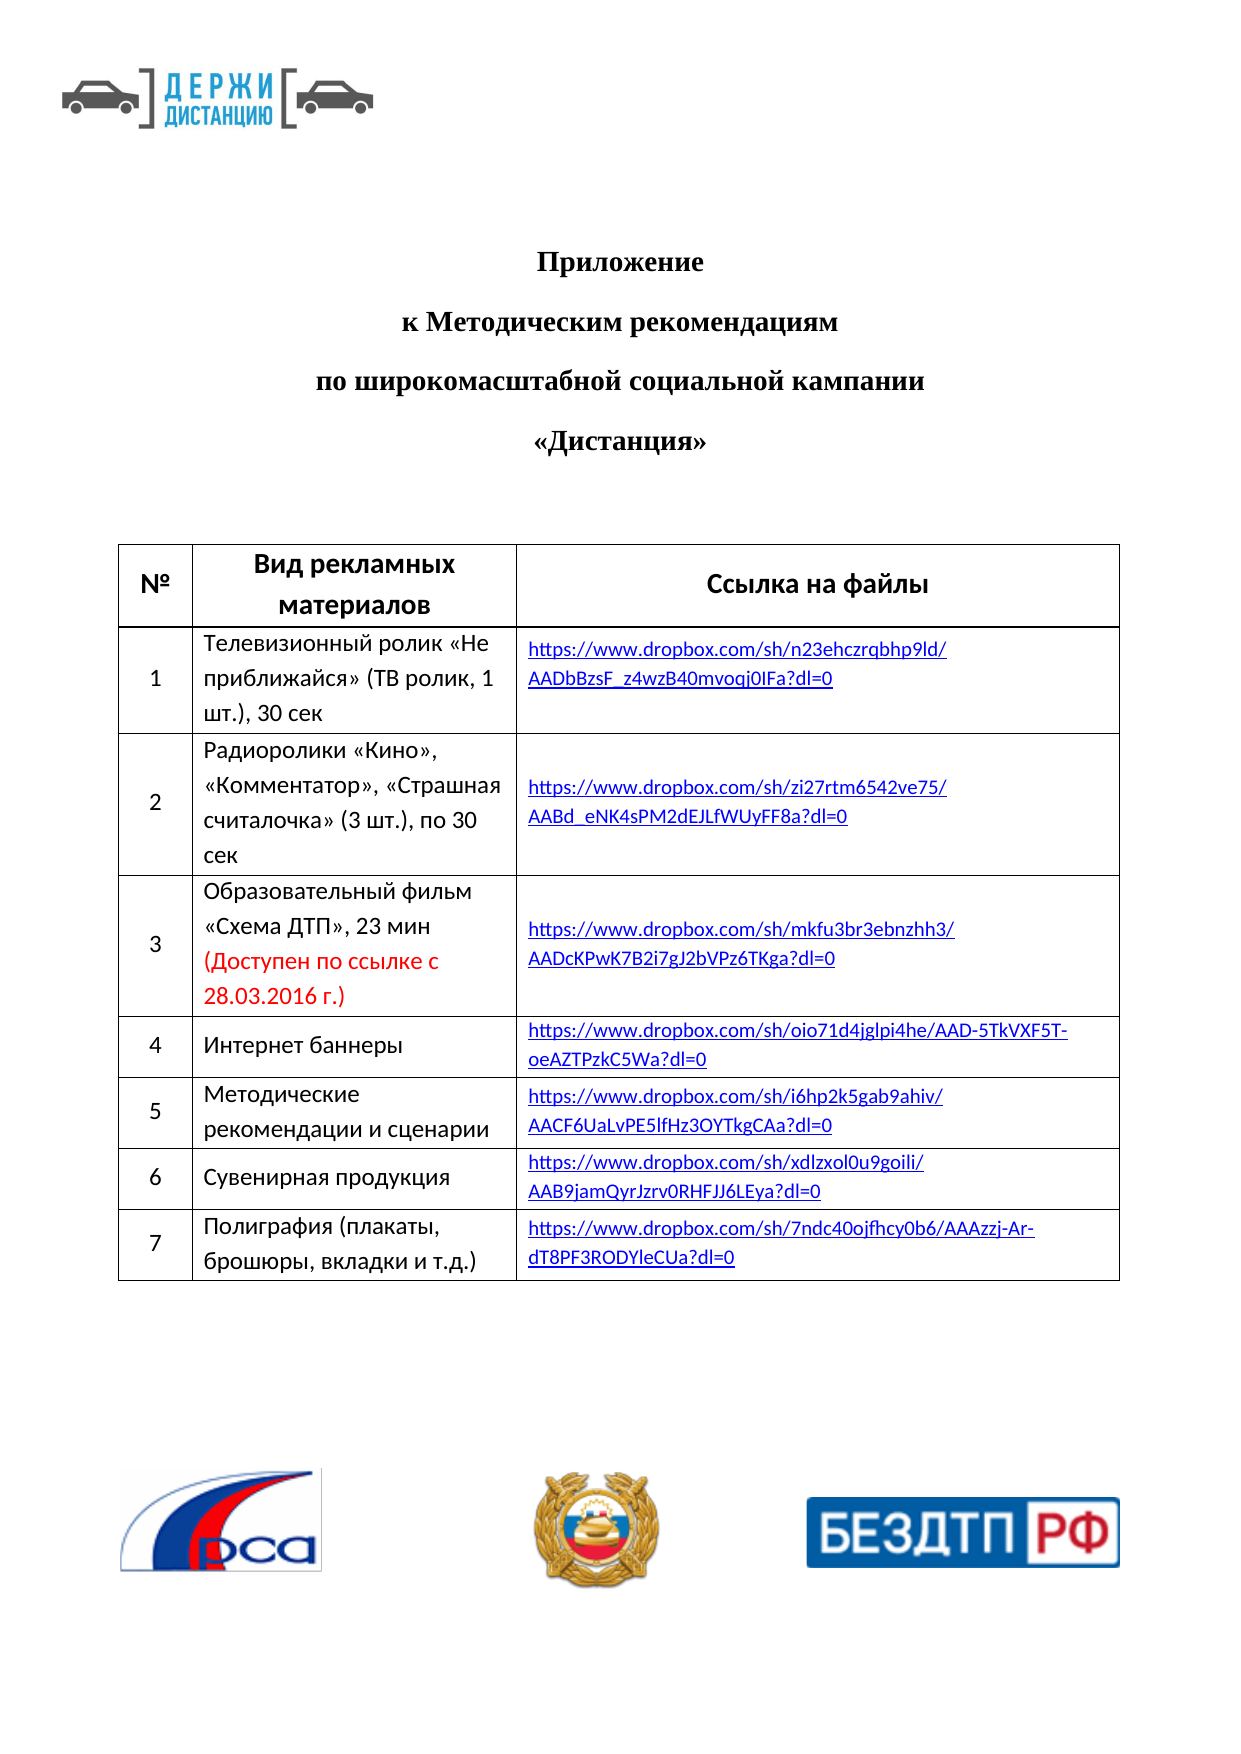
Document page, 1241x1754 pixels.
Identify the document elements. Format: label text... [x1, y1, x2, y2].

table_cell 2 [119, 734, 192, 874]
text к Методическим рекомендациям [118, 304, 1122, 337]
table_cell 5 [119, 1078, 192, 1148]
table_cell https://www.dropbox.com/sh/n23ehczrqbhp9ld/AADbBzsF_z4wzB40mvoqj0IFa?dl=0 [517, 628, 1119, 733]
table_cell https://www.dropbox.com/sh/zi27rtm6542ve75/AABd_eNK4sPM2dEJLfWUyFF8a?dl=0 [517, 734, 1119, 874]
text по широкомасштабной социальной кампании [118, 363, 1122, 397]
table_cell https://www.dropbox.com/sh/i6hp2k5gab9ahiv/AACF6UaLvPE5lfHz3OYTkgCAa?dl=0 [517, 1078, 1119, 1148]
table_cell Полиграфия (плакаты, брошюры, вкладки и т.д.) [193, 1210, 516, 1280]
table_cell https://www.dropbox.com/sh/xdlzxol0u9goili/AAB9jamQyrJzrv0RHFJJ6LEya?dl=0 [517, 1149, 1119, 1209]
table_cell 1 [119, 628, 192, 733]
table_cell 3 [119, 876, 192, 1016]
table_header Вид рекламных материалов [193, 545, 516, 626]
table_cell Образовательный фильм «Схема ДТП», 23 мин (Доступен по ссылке с 28.03.2016 г.) [193, 876, 516, 1016]
picture [120, 1468, 335, 1579]
table_cell Телевизионный ролик «Не приближайся» (ТВ ролик, 1 шт.), 30 сек [193, 628, 516, 733]
table_header Ссылка на файлы [517, 545, 1119, 626]
table_cell Радиоролики «Кино», «Комментатор», «Страшная считалочка» (3 шт.), по 30 сек [193, 734, 516, 874]
table_cell Методические рекомендации и сценарии [193, 1078, 516, 1148]
table_cell 4 [119, 1017, 192, 1077]
table_cell https://www.dropbox.com/sh/oio71d4jglpi4he/AAD-5TkVXF5T-oeAZTPzkC5Wa?dl=0 [517, 1017, 1119, 1077]
table_cell Сувенирная продукция [193, 1149, 516, 1209]
table_cell 6 [119, 1149, 192, 1209]
picture [61, 59, 377, 137]
table_cell https://www.dropbox.com/sh/7ndc40ojfhcy0b6/AAAzzj-Ar-dT8PF3RODYleCUa?dl=0 [517, 1210, 1119, 1280]
text «Дистанция» [118, 423, 1122, 456]
table_cell 7 [119, 1210, 192, 1280]
text Приложение [118, 244, 1122, 278]
table_cell Интернет баннеры [193, 1017, 516, 1077]
picture [529, 1468, 672, 1595]
table_header № [119, 545, 192, 626]
table_cell https://www.dropbox.com/sh/mkfu3br3ebnzhh3/AADcKPwK7B2i7gJ2bVPz6TKga?dl=0 [517, 876, 1119, 1016]
picture [804, 1497, 1120, 1566]
